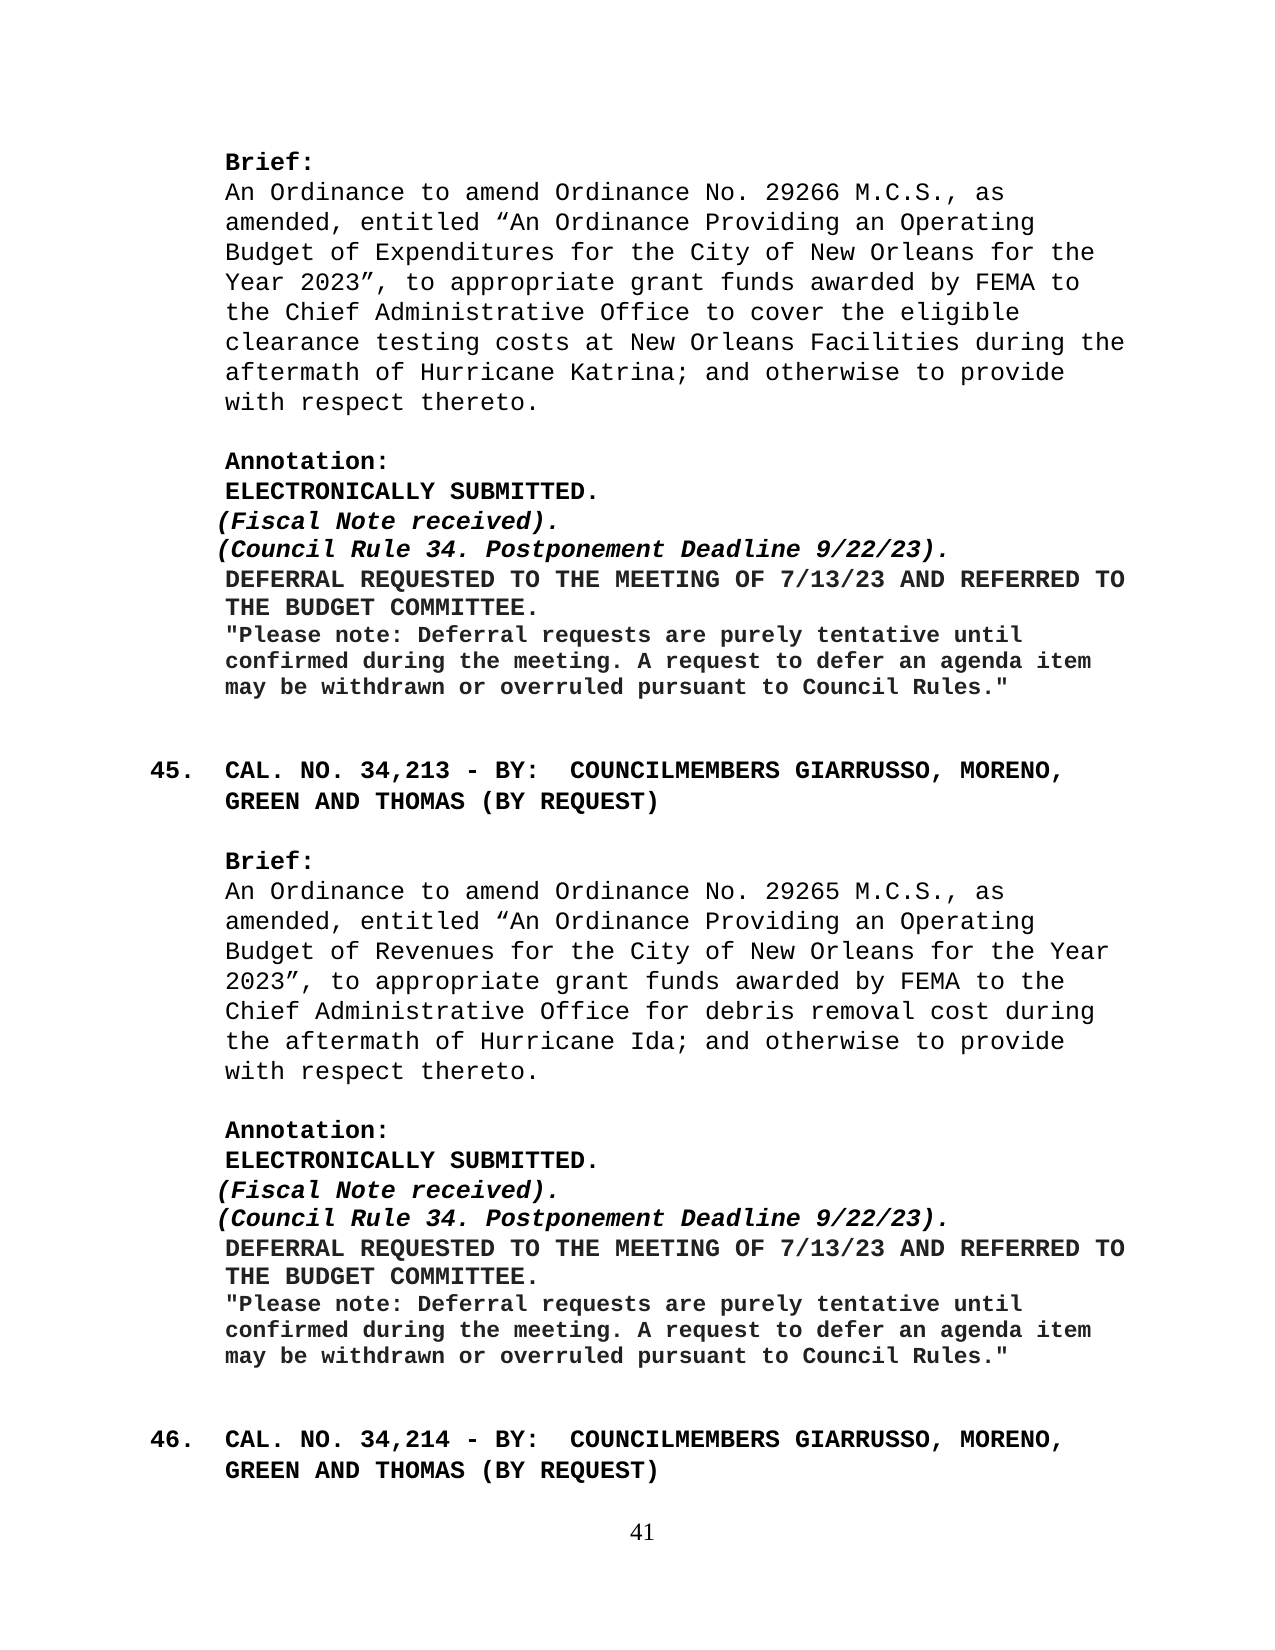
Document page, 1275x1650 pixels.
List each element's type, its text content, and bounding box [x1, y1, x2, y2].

text DEFERRAL REQUESTED TO THE MEETING OF 7/13/23 AND REFERRED TO THE BUDGET COMMITTEE. [225, 1236, 1134, 1292]
text "Please note: Deferral requests are purely tentative until confirmed during the meeting. A request to defer an agenda item may be withdrawn or overruled pursuant to Council Rules." [225, 1292, 1134, 1370]
text ELECTRONICALLY SUBMITTED. [225, 1147, 1134, 1176]
text (Fiscal Note received). [150, 1177, 1134, 1206]
text (Council Rule 34. Postponement Deadline 9/22/23). [150, 537, 1134, 565]
text DEFERRAL REQUESTED TO THE MEETING OF 7/13/23 AND REFERRED TO THE BUDGET COMMITTEE. [225, 567, 1134, 623]
text Annotation: [225, 448, 1134, 477]
text (Council Rule 34. Postponement Deadline 9/22/23). [150, 1206, 1134, 1234]
text An Ordinance to amend Ordinance No. 29266 M.C.S., as amended, entitled “An Ordinance Providing an Operating Budget of Expenditures for the City of New Orleans for the Year 2023”, to appropriate grant funds awarded by FEMA to the Chief Administrative Office to cover the eligible clearance testing costs at New Orleans Facilities during the aftermath of Hurricane Katrina; and otherwise to provide with respect thereto. [225, 180, 1134, 418]
text (Fiscal Note received). [150, 508, 1134, 537]
text Brief: [150, 150, 1134, 178]
text An Ordinance to amend Ordinance No. 29265 M.C.S., as amended, entitled “An Ordinance Providing an Operating Budget of Revenues for the City of New Orleans for the Year 2023”, to appropriate grant funds awarded by FEMA to the Chief Administrative Office for debris removal cost during the aftermath of Hurricane Ida; and otherwise to provide with respect thereto. [225, 879, 1134, 1087]
text ELECTRONICALLY SUBMITTED. [225, 478, 1134, 507]
list CAL. NO. 34,213 - BY: COUNCILMEMBERS GIARRUSSO, MORENO, GREEN AND THOMAS (BY REQUEST) [150, 758, 1134, 817]
text Brief: [150, 849, 1134, 877]
list CAL. NO. 34,214 - BY: COUNCILMEMBERS GIARRUSSO, MORENO, GREEN AND THOMAS (BY REQUEST) [150, 1427, 1134, 1486]
text Annotation: [225, 1117, 1134, 1146]
text "Please note: Deferral requests are purely tentative until confirmed during the meeting. A request to defer an agenda item may be withdrawn or overruled pursuant to Council Rules." [225, 623, 1134, 701]
